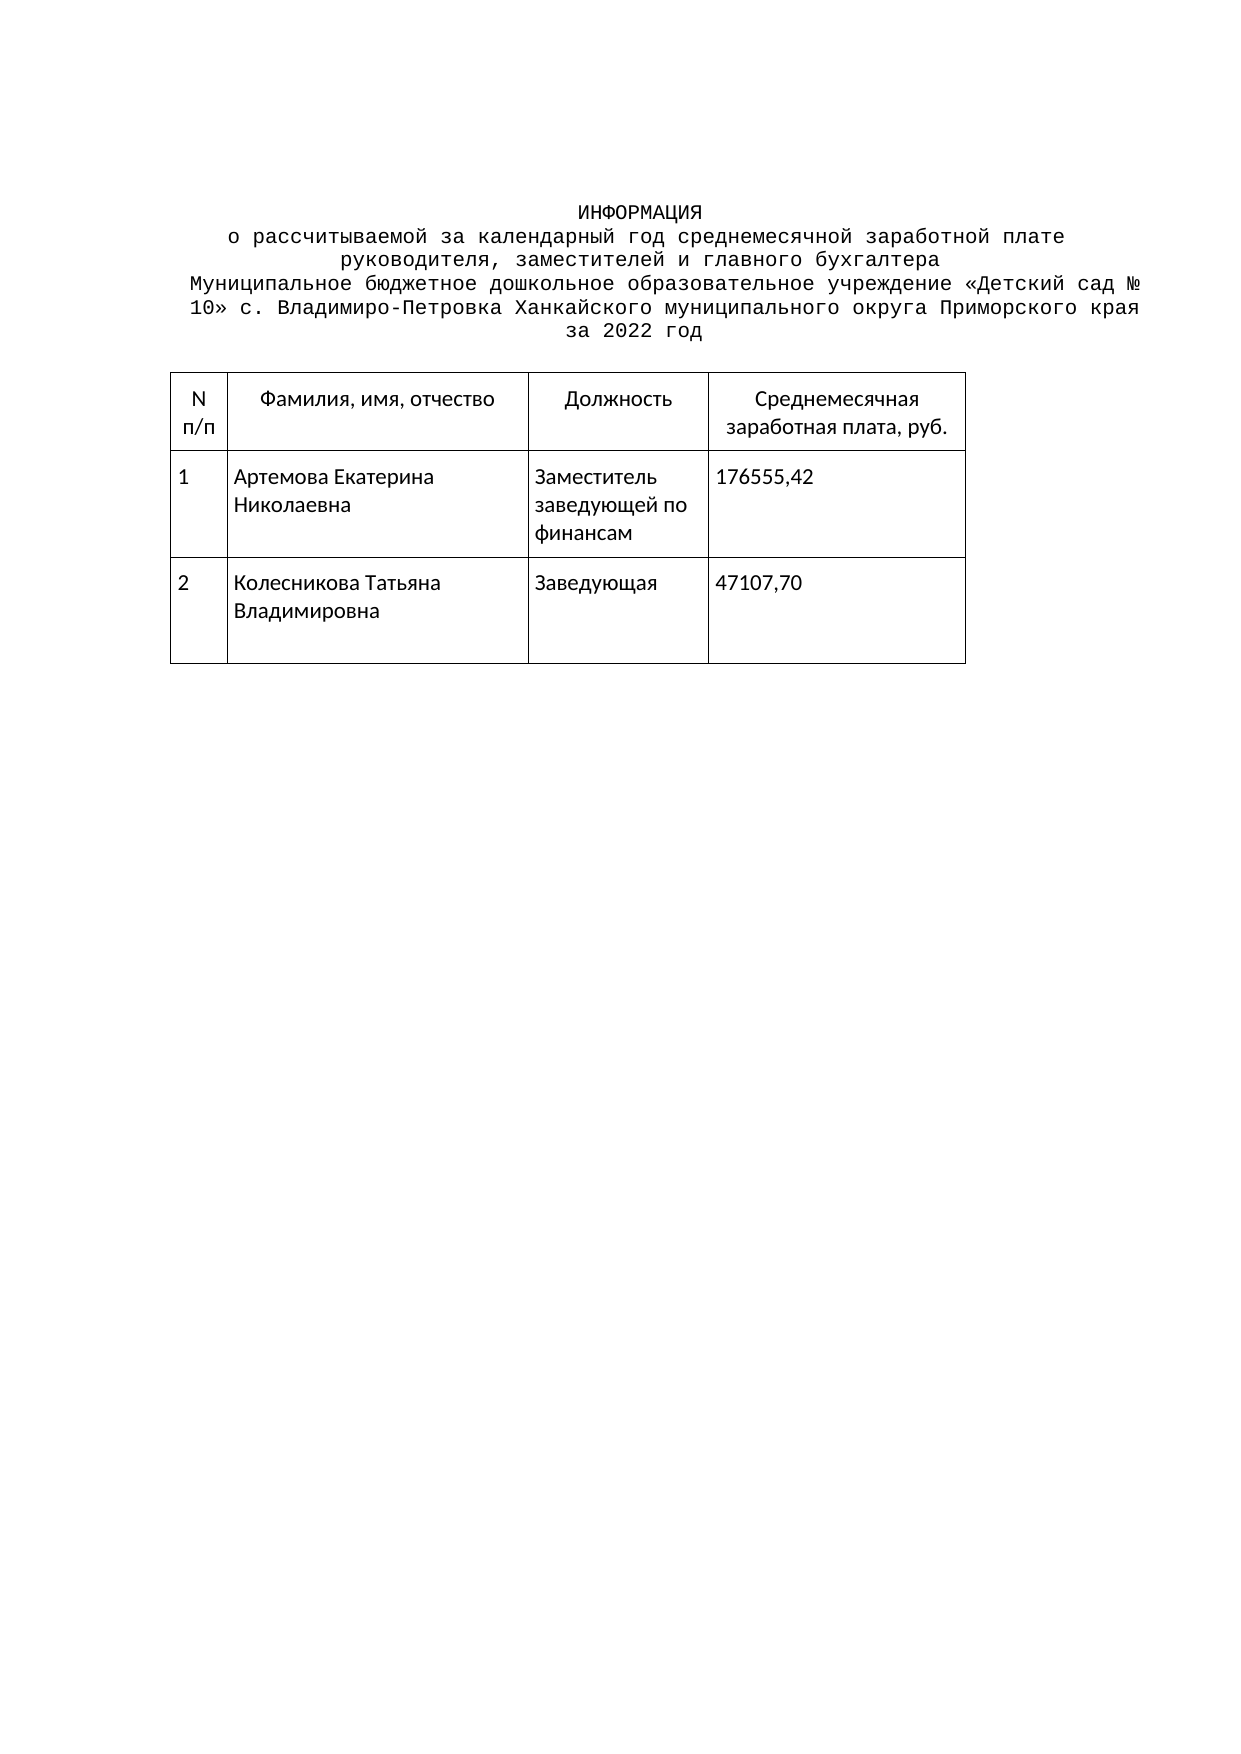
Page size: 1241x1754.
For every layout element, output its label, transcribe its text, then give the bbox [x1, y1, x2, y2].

table_cell Артемова Екатерина Николаевна [228, 451, 528, 557]
table_cell Заведующая [529, 558, 708, 663]
text о рассчитываемой за календарный год среднемесячной заработной плате [177, 226, 1152, 249]
table_header Должность [529, 373, 708, 450]
table_header N п/п [171, 373, 227, 450]
table_cell 1 [171, 451, 227, 557]
table_cell 176555,42 [709, 451, 965, 557]
table_header Фамилия, имя, отчество [228, 373, 528, 450]
table_cell Колесникова Татьяна Владимировна [228, 558, 528, 663]
table_header Среднемесячная заработная плата, руб. [709, 373, 965, 450]
table_cell 2 [171, 558, 227, 663]
text ИНФОРМАЦИЯ [177, 202, 1152, 226]
text Муниципальное бюджетное дошкольное образовательное учреждение «Детский сад № 10» с. Владимиро-Петровка Ханкайского муниципального округа Приморского края [177, 273, 1152, 320]
table_cell Заместитель заведующей по финансам [529, 451, 708, 557]
table_cell 47107,70 [709, 558, 965, 663]
text за 2022 год [177, 320, 1152, 344]
text руководителя, заместителей и главного бухгалтера [177, 249, 1152, 273]
